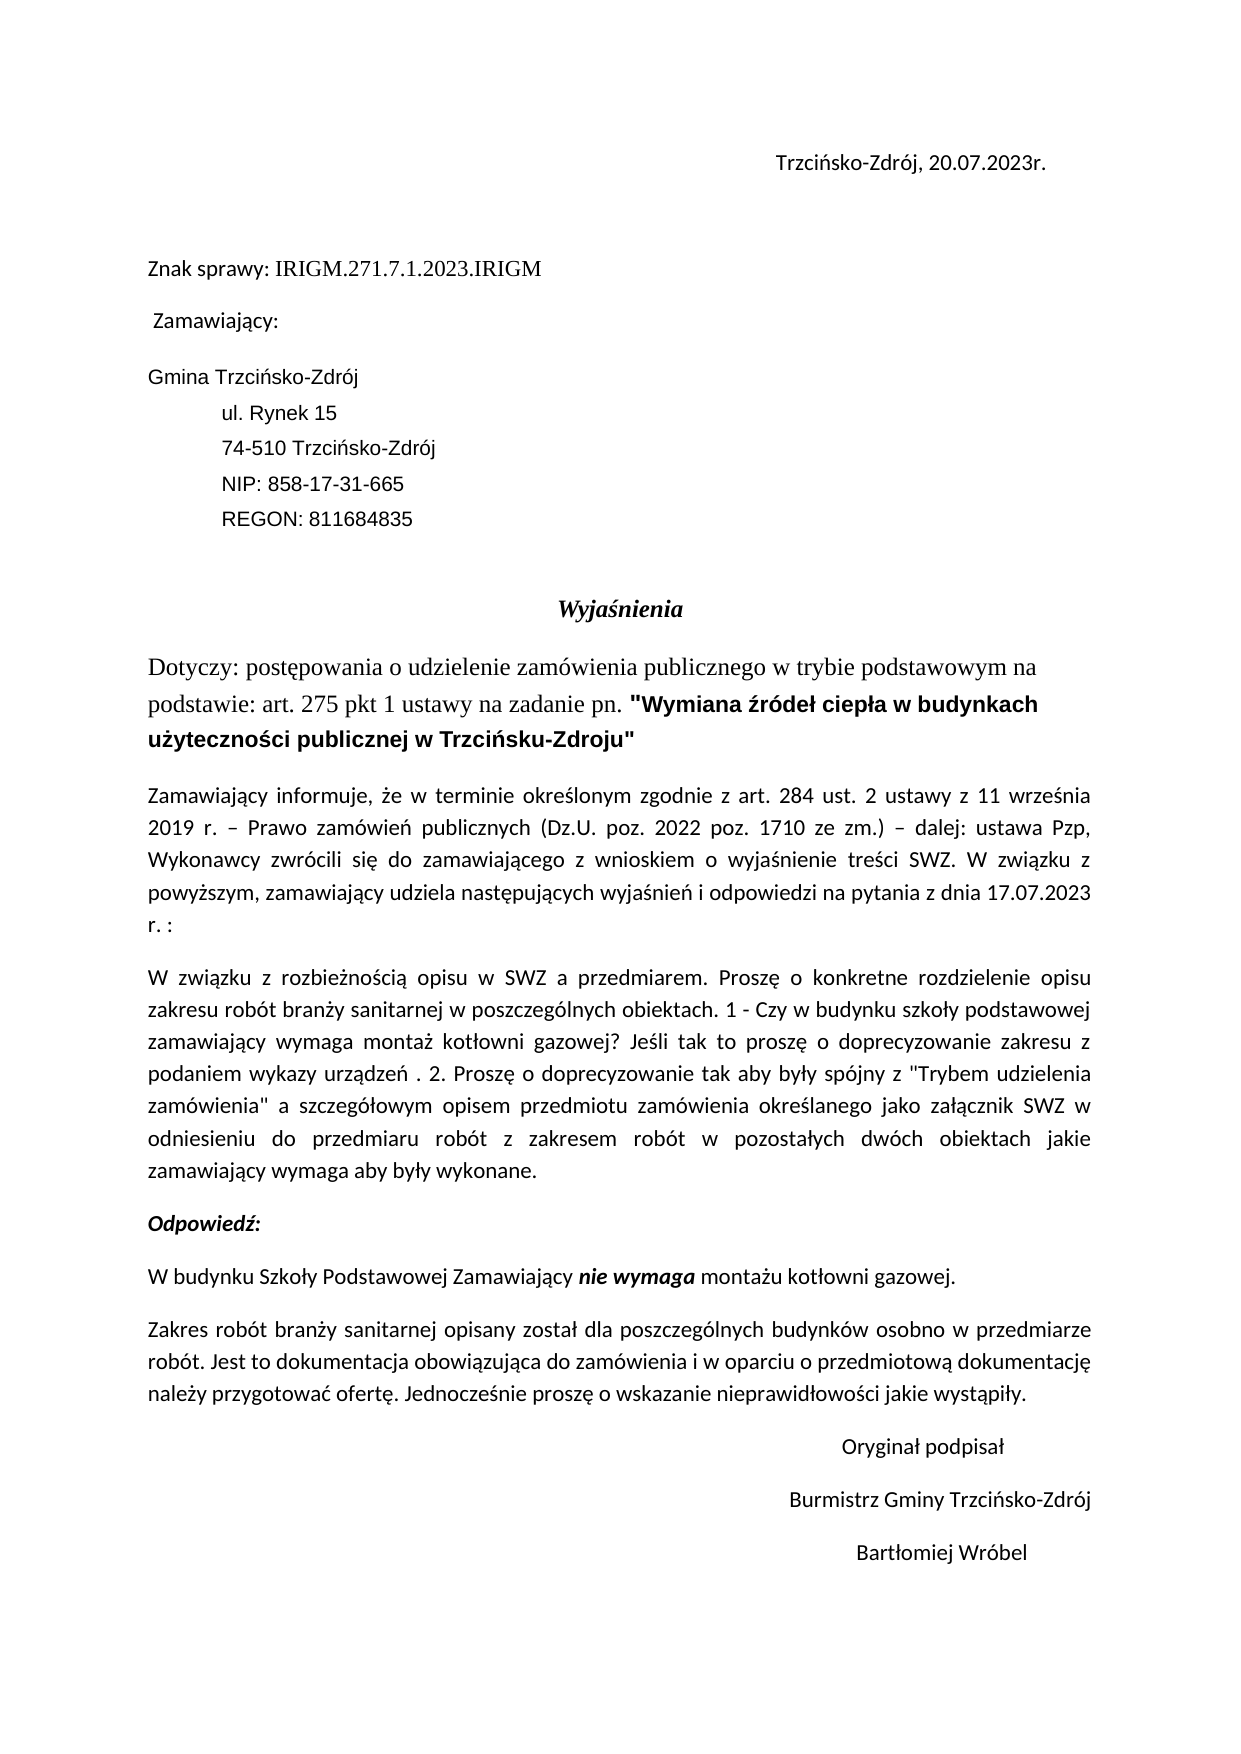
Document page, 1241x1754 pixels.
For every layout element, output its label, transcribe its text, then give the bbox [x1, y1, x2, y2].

text Odpowiedź: [148, 1209, 1093, 1237]
text REGON: 811684835 [221, 501, 1093, 533]
text Zamawiający: [148, 307, 1093, 335]
text 74-510 Trzcińsko-Zdrój [221, 431, 1093, 462]
text Oryginał podpisał [148, 1432, 1093, 1460]
text Bartłomiej Wróbel [148, 1538, 1093, 1566]
text Zakres robót branży sanitarnej opisany został dla poszczególnych budynków osobno w przedmiarze robót. Jest to dokumentacja obowiązująca do zamówienia i w oparciu o przedmiotową dokumentację należy przygotować ofertę. Jednocześnie proszę o wskazanie nieprawidłowości jakie wystąpiły. [148, 1315, 1093, 1407]
text Burmistrz Gminy Trzcińsko-Zdrój [148, 1485, 1093, 1513]
text Dotyczy: postępowania o udzielenie zamówienia publicznego w trybie podstawowym na podstawie: art. 275 pkt 1 ustawy na zadanie pn. "Wymiana źródeł ciepła w budynkach użyteczności publicznej w Trzcińsku-Zdroju" [148, 652, 1093, 752]
text NIP: 858-17-31-665 [221, 466, 1093, 497]
text Wyjaśnienia [148, 594, 1093, 623]
text W związku z rozbieżnością opisu w SWZ a przedmiarem. Proszę o konkretne rozdzielenie opisu zakresu robót branży sanitarnej w poszczególnych obiektach. 1 - Czy w budynku szkoły podstawowej zamawiający wymaga montaż kotłowni gazowej? Jeśli tak to proszę o doprecyzowanie zakresu z podaniem wykazy urządzeń . 2. Proszę o doprecyzowanie tak aby były spójny z "Trybem udzielenia zamówienia" a szczegółowym opisem przedmiotu zamówienia określanego jako załącznik SWZ w odniesieniu do przedmiaru robót z zakresem robót w pozostałych dwóch obiektach jakie zamawiający wymaga aby były wykonane. [148, 963, 1093, 1184]
text ul. Rynek 15 [221, 395, 1093, 426]
text W budynku Szkoły Podstawowej Zamawiający nie wymaga montażu kotłowni gazowej. [148, 1262, 1093, 1290]
text Gmina Trzcińsko-Zdrój [148, 360, 1093, 391]
text Trzcińsko-Zdrój, 20.07.2023r. [148, 148, 1093, 176]
text Znak sprawy: IRIGM.271.7.1.2023.IRIGM [148, 254, 1093, 282]
text Zamawiający informuje, że w terminie określonym zgodnie z art. 284 ust. 2 ustawy z 11 września 2019 r. – Prawo zamówień publicznych (Dz.U. poz. 2022 poz. 1710 ze zm.) – dalej: ustawa Pzp, Wykonawcy zwrócili się do zamawiającego z wnioskiem o wyjaśnienie treści SWZ. W związku z powyższym, zamawiający udziela następujących wyjaśnień i odpowiedzi na pytania z dnia 17.07.2023 r. : [148, 781, 1093, 938]
